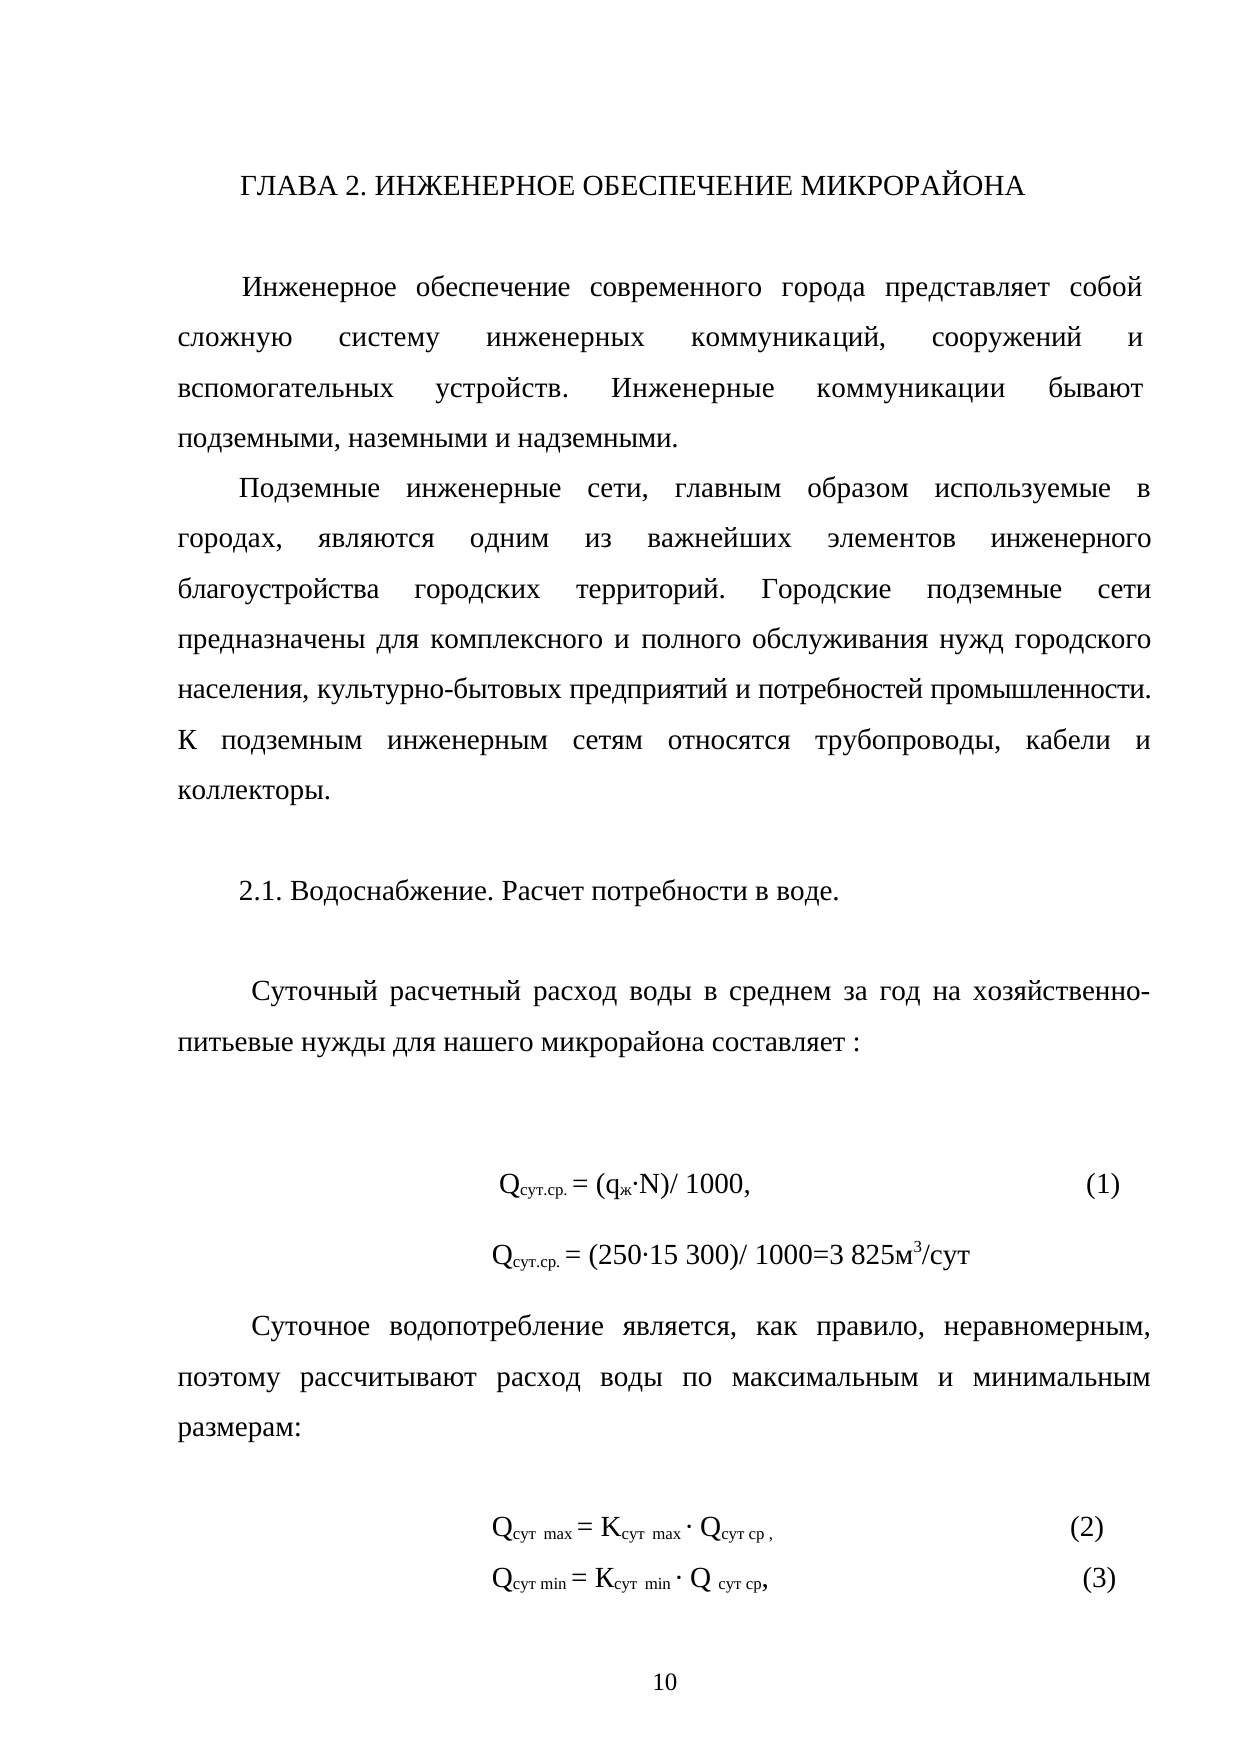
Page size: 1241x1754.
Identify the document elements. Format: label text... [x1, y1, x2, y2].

text Суточный расчетный расход воды в среднем за год на хозяйственно-питьевые нужды для нашего микрорайона составляет : [177, 973, 1152, 1057]
text Инженерное обеспечение современного города представляет собой сложную систему инженерных коммуникаций, сооружений и вспомогательных устройств. Инженерные коммуникации бывают подземными, наземными и надземными. [177, 269, 1143, 453]
text 2.1. Водоснабжение. Расчет потребности в воде. [177, 873, 1152, 906]
text Qсут.ср. = (250∙15 300)/ 1000=3 825м3/сут [177, 1237, 1152, 1271]
text Qсут.ср. = (qж∙N)/ 1000, (1) [177, 1166, 1152, 1199]
text Qсут min = Ксут min ∙ Q сут ср, (3) [177, 1560, 1152, 1593]
text Суточное водопотребление является, как правило, неравномерным, поэтому рассчитывают расход воды по максимальным и минимальным размерам: [177, 1308, 1152, 1442]
text Подземные инженерные сети, главным образом используемые в городах, являются одним из важнейших элементов инженерного благоустройства городских территорий. Городские подземные сети предназначены для комплексного и полного обслуживания нужд городского населения, культурно-бытовых предприятий и потребностей промышленности. К подземным инженерным сетям относятся трубопроводы, кабели и коллекторы. [177, 470, 1152, 806]
text ГЛАВА 2. ИНЖЕНЕРНОЕ ОБЕСПЕЧЕНИЕ МИКРОРАЙОНА [177, 168, 1152, 202]
text Qсут max = Kсут max ∙ Qсут ср , (2) [177, 1509, 1152, 1543]
